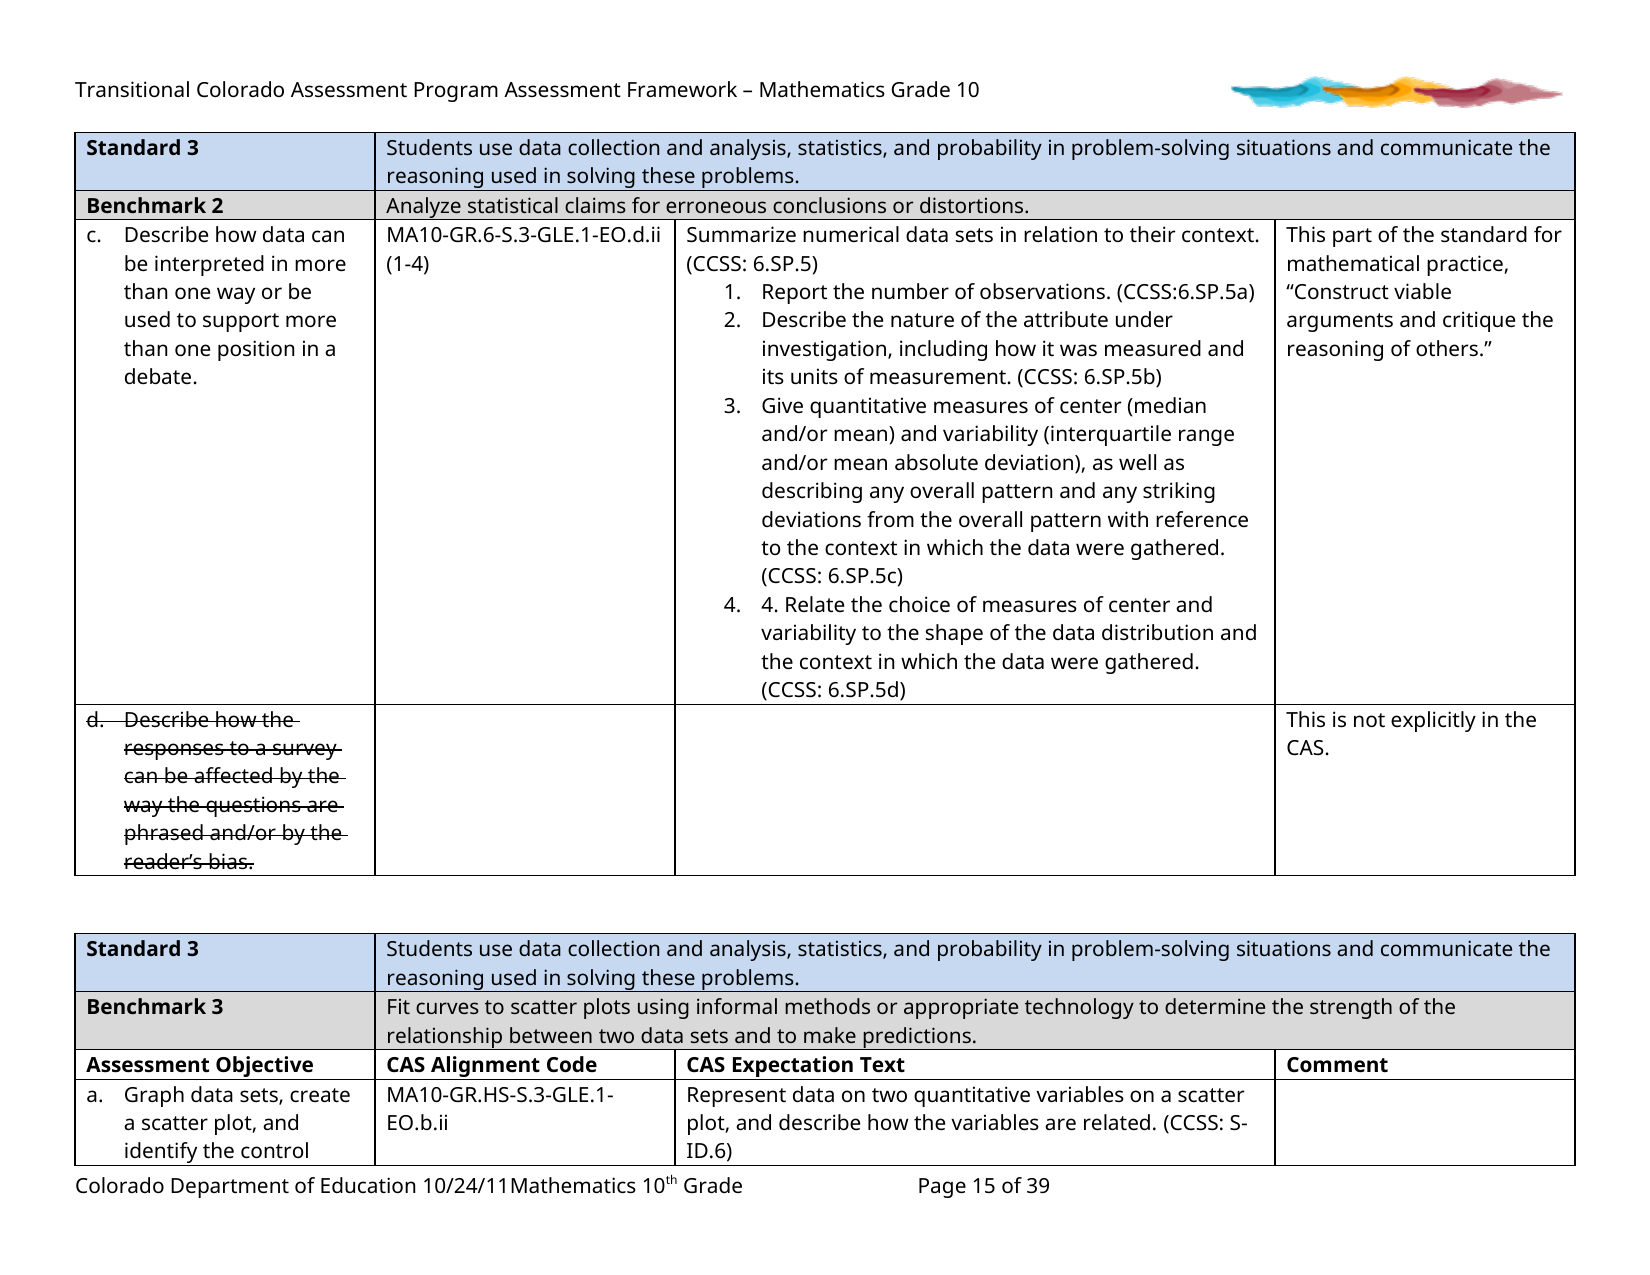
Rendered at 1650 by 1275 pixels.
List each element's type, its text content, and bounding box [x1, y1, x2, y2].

table_cell MA10-GR.6-S.3-GLE.1-EO.d.ii (1-4) [376, 220, 674, 704]
table_cell [1276, 1080, 1574, 1165]
table_cell Describe how data can be interpreted in more than one way or be used to support more than one position in a debate. [76, 220, 374, 704]
table_header Standard 3 [76, 133, 374, 190]
table_cell Analyze statistical claims for erroneous conclusions or distortions. [376, 191, 1574, 219]
table_cell Graph data sets, create a scatter plot, and identify the control (independent) variable and dependent variable. [76, 1080, 374, 1165]
table_cell Benchmark 2 [76, 191, 374, 219]
table_cell Describe how the responses to a survey can be affected by the way the questions are phrased and/or by the reader’s bias. [76, 705, 374, 875]
table_cell [676, 705, 1274, 875]
table_cell This is not explicitly in the CAS. [1276, 705, 1574, 875]
table_cell Represent data on two quantitative variables on a scatter plot, and describe how the variables are related. (CCSS: S-ID.6) [676, 1080, 1274, 1165]
table_cell Benchmark 3 [76, 992, 374, 1049]
table_header Standard 3 [76, 934, 374, 991]
table_cell Summarize numerical data sets in relation to their context. (CCSS: 6.SP.5) Report the number of observations. (CCSS:6.SP.5a) Describe the nature of the attribute under investigation, including how it was measured and its units of measurement. (CCSS: 6.SP.5b) Give quantitative measures of center (median and/or mean) and variability (interquartile range and/or mean absolute deviation), as well as describing any overall pattern and any striking deviations from the overall pattern with reference to the context in which the data were gathered. (CCSS: 6.SP.5c) 4. Relate the choice of measures of center and variability to the shape of the data distribution and the context in which the data were gathered. (CCSS: 6.SP.5d) [676, 220, 1274, 704]
table_cell CAS Alignment Code [376, 1050, 674, 1079]
table_cell [376, 705, 674, 875]
table_cell CAS Expectation Text [676, 1050, 1274, 1079]
table_cell Assessment Objective [76, 1050, 374, 1079]
table_cell MA10-GR.HS-S.3-GLE.1-EO.b.ii [376, 1080, 674, 1165]
table_cell Comment [1276, 1050, 1574, 1079]
table_cell This part of the standard for mathematical practice, “Construct viable arguments and critique the reasoning of others.” [1276, 220, 1574, 704]
